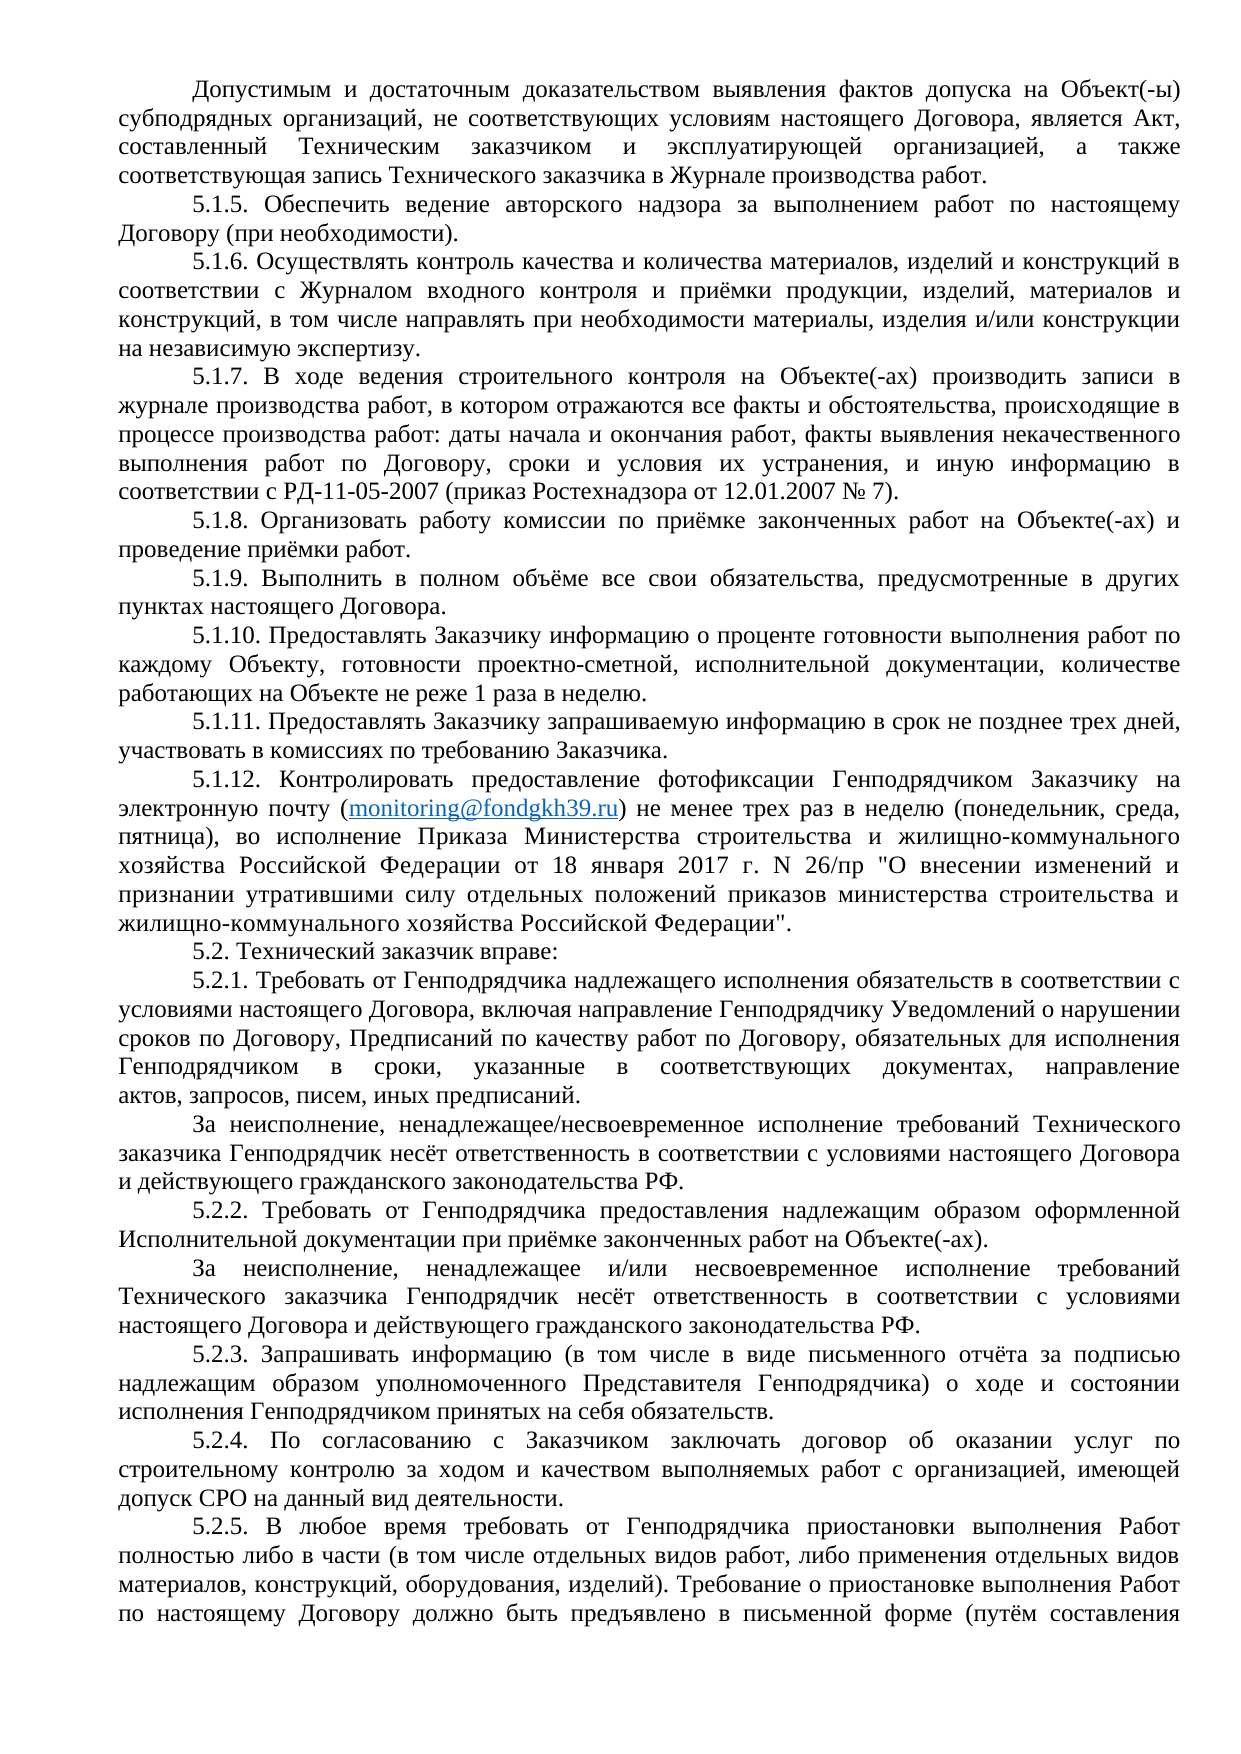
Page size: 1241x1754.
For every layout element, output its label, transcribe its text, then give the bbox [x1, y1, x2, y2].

text 5.1.7. В ходе ведения строительного контроля на Объекте(-ах) производить записи в журнале производства работ, в котором отражаются все факты и обстоятельства, происходящие в процессе производства работ: даты начала и окончания работ, факты выявления некачественного выполнения работ по Договору, сроки и условия их устранения, и иную информацию в соответствии с РД-11-05-2007 (приказ Ростехнадзора от 12.01.2007 № 7). [118, 361, 1181, 505]
subtitle 5.1.12. Контролировать предоставление фотофиксации Генподрядчиком Заказчику на электронную почту (monitoring@fondgkh39.ru) не менее трех раз в неделю (понедельник, среда, пятница), во исполнение Приказа Министерства строительства и жилищно-коммунального хозяйства Российской Федерации от 18 января 2017 г. N 26/пр "О внесении изменений и признании утратившими силу отдельных положений приказов министерства строительства и жилищно-коммунального хозяйства Российской Федерации". [118, 764, 1181, 936]
text 5.1.10. Предоставлять Заказчику информацию о проценте готовности выполнения работ по каждому Объекту, готовности проектно-сметной, исполнительной документации, количестве работающих на Объекте не реже 1 раза в неделю. [118, 620, 1181, 706]
text 5.2.4. По согласованию с Заказчиком заключать договор об оказании услуг по строительному контролю за ходом и качеством выполняемых работ с организацией, имеющей допуск СРО на данный вид деятельности. [118, 1425, 1181, 1511]
text 5.2.3. Запрашивать информацию (в том числе в виде письменного отчёта за подписью надлежащим образом уполномоченного Представителя Генподрядчика) о ходе и состоянии исполнения Генподрядчиком принятых на себя обязательств. [118, 1339, 1181, 1425]
text 5.2.1. Требовать от Генподрядчика надлежащего исполнения обязательств в соответствии с условиями настоящего Договора, включая направление Генподрядчику Уведомлений о нарушении сроков по Договору, Предписаний по качеству работ по Договору, обязательных для исполнения Генподрядчиком в сроки, указанные в соответствующих документах, направление актов, запросов, писем, иных предписаний. [118, 965, 1181, 1109]
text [118, 1511, 1181, 1626]
text 5.1.5. Обеспечить ведение авторского надзора за выполнением работ по настоящему Договору (при необходимости). [118, 189, 1181, 246]
text 5.2. Технический заказчик вправе: [118, 936, 1181, 965]
text Допустимым и достаточным доказательством выявления фактов допуска на Объект(-ы) субподрядных организаций, не соответствующих условиям настоящего Договора, является Акт, составленный Техническим заказчиком и эксплуатирующей организацией, а также соответствующая запись Технического заказчика в Журнале производства работ. [118, 74, 1181, 189]
text 5.1.9. Выполнить в полном объёме все свои обязательства, предусмотренные в других пунктах настоящего Договора. [118, 563, 1181, 620]
text 5.1.11. Предоставлять Заказчику запрашиваемую информацию в срок не позднее трех дней, участвовать в комиссиях по требованию Заказчика. [118, 706, 1181, 764]
text 5.2.2. Требовать от Генподрядчика предоставления надлежащим образом оформленной Исполнительной документации при приёмке законченных работ на Объекте(-ах). [118, 1195, 1181, 1253]
text 5.1.8. Организовать работу комиссии по приёмке законченных работ на Объекте(-ах) и проведение приёмки работ. [118, 505, 1181, 563]
text 5.1.6. Осуществлять контроль качества и количества материалов, изделий и конструкций в соответствии с Журналом входного контроля и приёмки продукции, изделий, материалов и конструкций, в том числе направлять при необходимости материалы, изделия и/или конструкции на независимую экспертизу. [118, 246, 1181, 361]
text За неисполнение, ненадлежащее/несвоевременное исполнение требований Технического заказчика Генподрядчик несёт ответственность в соответствии с условиями настоящего Договора и действующего гражданского законодательства РФ. [118, 1109, 1181, 1195]
text За неисполнение, ненадлежащее и/или несвоевременное исполнение требований Технического заказчика Генподрядчик несёт ответственность в соответствии с условиями настоящего Договора и действующего гражданского законодательства РФ. [118, 1253, 1181, 1339]
